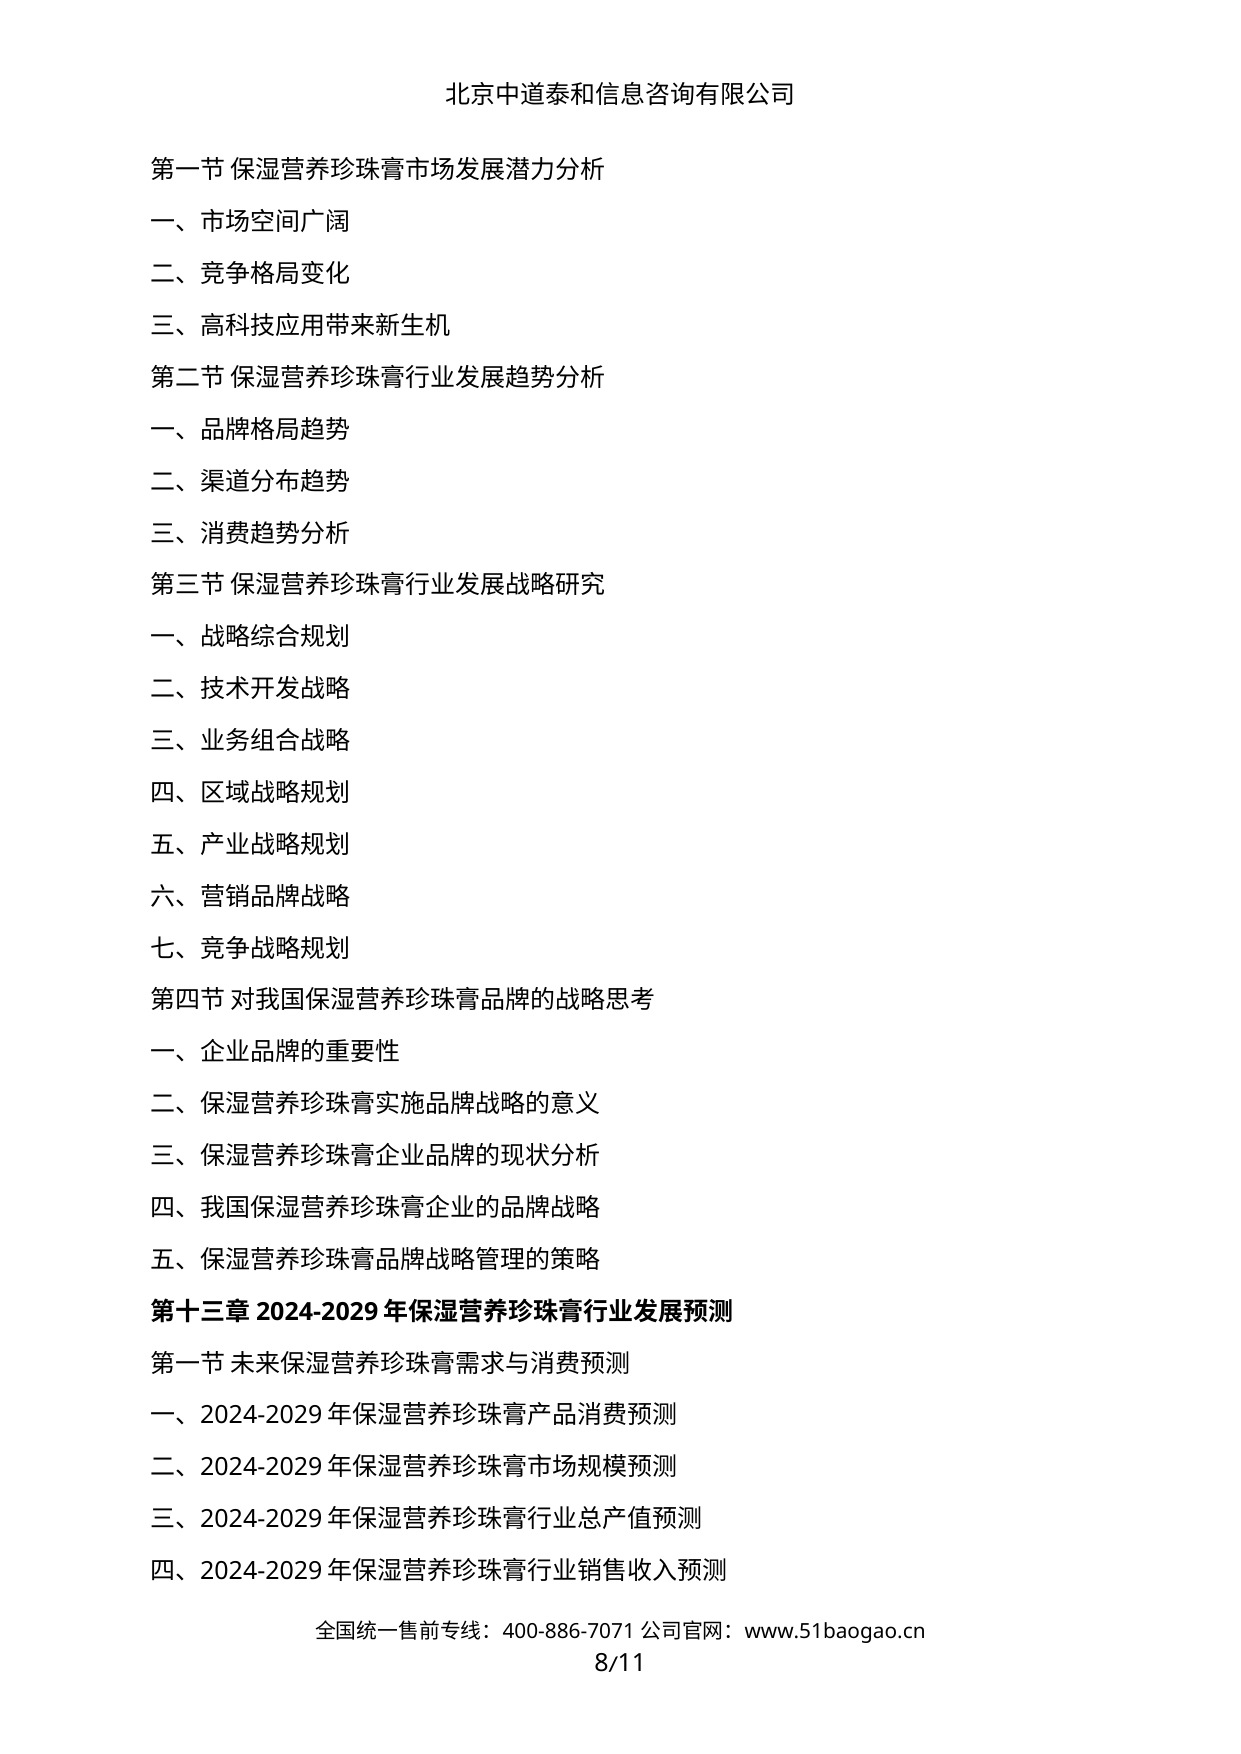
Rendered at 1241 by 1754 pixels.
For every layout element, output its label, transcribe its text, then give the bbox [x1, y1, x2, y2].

text 第一节 未来保湿营养珍珠膏需求与消费预测 [150, 1343, 1090, 1379]
text 四、2024-2029年保湿营养珍珠膏行业销售收入预测 [150, 1551, 1090, 1587]
text 第一节 保湿营养珍珠膏市场发展潜力分析 [150, 150, 1090, 186]
text 第十三章 2024-2029年保湿营养珍珠膏行业发展预测 [150, 1291, 1090, 1327]
text 第三节 保湿营养珍珠膏行业发展战略研究 [150, 565, 1090, 601]
text 四、区域战略规划 [150, 772, 1090, 809]
text 二、技术开发战略 [150, 669, 1090, 705]
text 三、业务组合战略 [150, 721, 1090, 757]
text 第二节 保湿营养珍珠膏行业发展趋势分析 [150, 357, 1090, 394]
text 四、我国保湿营养珍珠膏企业的品牌战略 [150, 1187, 1090, 1224]
text 三、2024-2029年保湿营养珍珠膏行业总产值预测 [150, 1499, 1090, 1535]
text 二、渠道分布趋势 [150, 461, 1090, 497]
text 五、产业战略规划 [150, 824, 1090, 861]
text 一、战略综合规划 [150, 617, 1090, 653]
text 一、企业品牌的重要性 [150, 1032, 1090, 1068]
text 二、保湿营养珍珠膏实施品牌战略的意义 [150, 1084, 1090, 1120]
text 五、保湿营养珍珠膏品牌战略管理的策略 [150, 1239, 1090, 1276]
text 二、竞争格局变化 [150, 254, 1090, 290]
text 一、2024-2029年保湿营养珍珠膏产品消费预测 [150, 1395, 1090, 1431]
text 三、消费趋势分析 [150, 513, 1090, 549]
text 七、竞争战略规划 [150, 928, 1090, 964]
text 三、高科技应用带来新生机 [150, 306, 1090, 342]
text 一、品牌格局趋势 [150, 409, 1090, 446]
text 第四节 对我国保湿营养珍珠膏品牌的战略思考 [150, 980, 1090, 1016]
text 三、保湿营养珍珠膏企业品牌的现状分析 [150, 1136, 1090, 1172]
text 六、营销品牌战略 [150, 876, 1090, 912]
text 二、2024-2029年保湿营养珍珠膏市场规模预测 [150, 1447, 1090, 1483]
text 一、市场空间广阔 [150, 202, 1090, 238]
